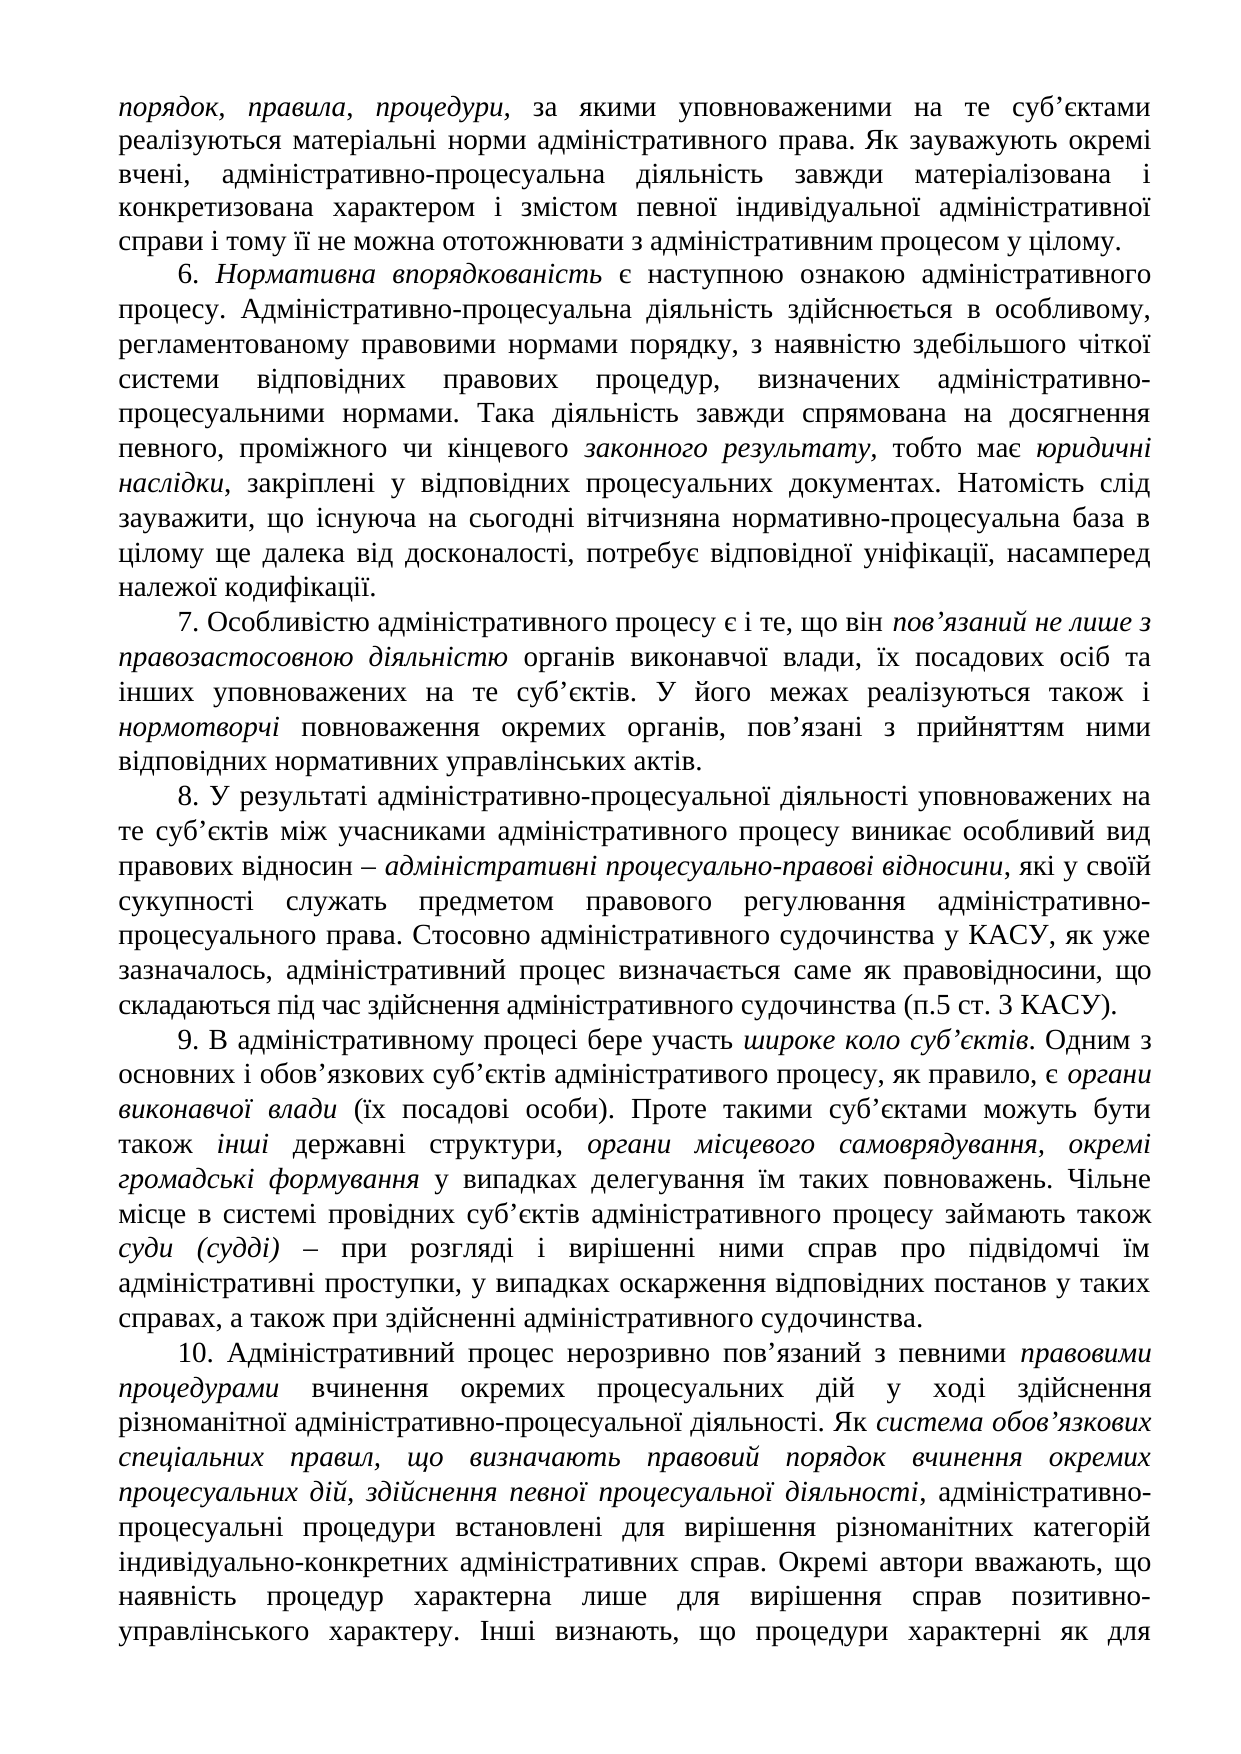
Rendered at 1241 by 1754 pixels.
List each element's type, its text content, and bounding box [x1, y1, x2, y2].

text 6. Нормативна впорядкованість є наступною ознакою адміністративного процесу. Адміністративно-процесуальна діяльність здійснюється в особливому, регламентованому правовими нормами порядку, з наявністю здебільшого чіткої системи відповідних правових процедур, визначених адміністративно-процесуальними нормами. Така діяльність завжди спрямована на досягнення певного, проміжного чи кінцевого законного результату, тобто має юридичні наслідки, закріплені у відповідних процесуальних документах. Натомість слід зауважити, що існуюча на сьогодні вітчизняна нормативно-процесуальна база в цілому ще далека від досконалості, потребує відповідної уніфікації, насамперед належої кодифікації. [118, 256, 1152, 603]
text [118, 1335, 1152, 1647]
text 7. Особливістю адміністративного процесу є і те, що він пов’язаний не лише з правозастосовною діяльністю органів виконавчої влади, їх посадових осіб та інших уповноважених на те суб’єктів. У його межах реалізуються також і нормотворчі повноваження окремих органів, пов’язані з прийняттям ними відповідних нормативних управлінських актів. [118, 604, 1152, 777]
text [118, 89, 1152, 256]
text 8. У результаті адміністративно-процесуальної діяльності уповноважених на те суб’єктів між учасниками адміністративного процесу виникає особливий вид правових відносин – адміністративні процесуально-правові відносини, які у своїй сукупності служать предметом правового регулювання адміністративно-процесуального права. Стосовно адміністративного судочинства у КАСУ, як уже зазначалось, адміністративний процес визначається саме як правовідносини, що складаються під час здійснення адміністративного судочинства (п.5 ст. 3 КАСУ). [118, 778, 1152, 1021]
text 9. В адміністративному процесі бере участь широке коло суб’єктів. Одним з основних і обов’язкових суб’єктів адміністративого процесу, як правило, є органи виконавчої влади (їх посадові особи). Проте такими суб’єктами можуть бути також інші державні структури, органи місцевого самоврядування, окремі громадські формування у випадках делегування їм таких повноважень. Чільне місце в системі провідних суб’єктів адміністративного процесу займають також суди (судді) – при розгляді і вирішенні ними справ про підвідомчі їм адміністративні проступки, у випадках оскарження відповідних постанов у таких справах, а також при здійсненні адміністративного судочинства. [118, 1022, 1152, 1334]
